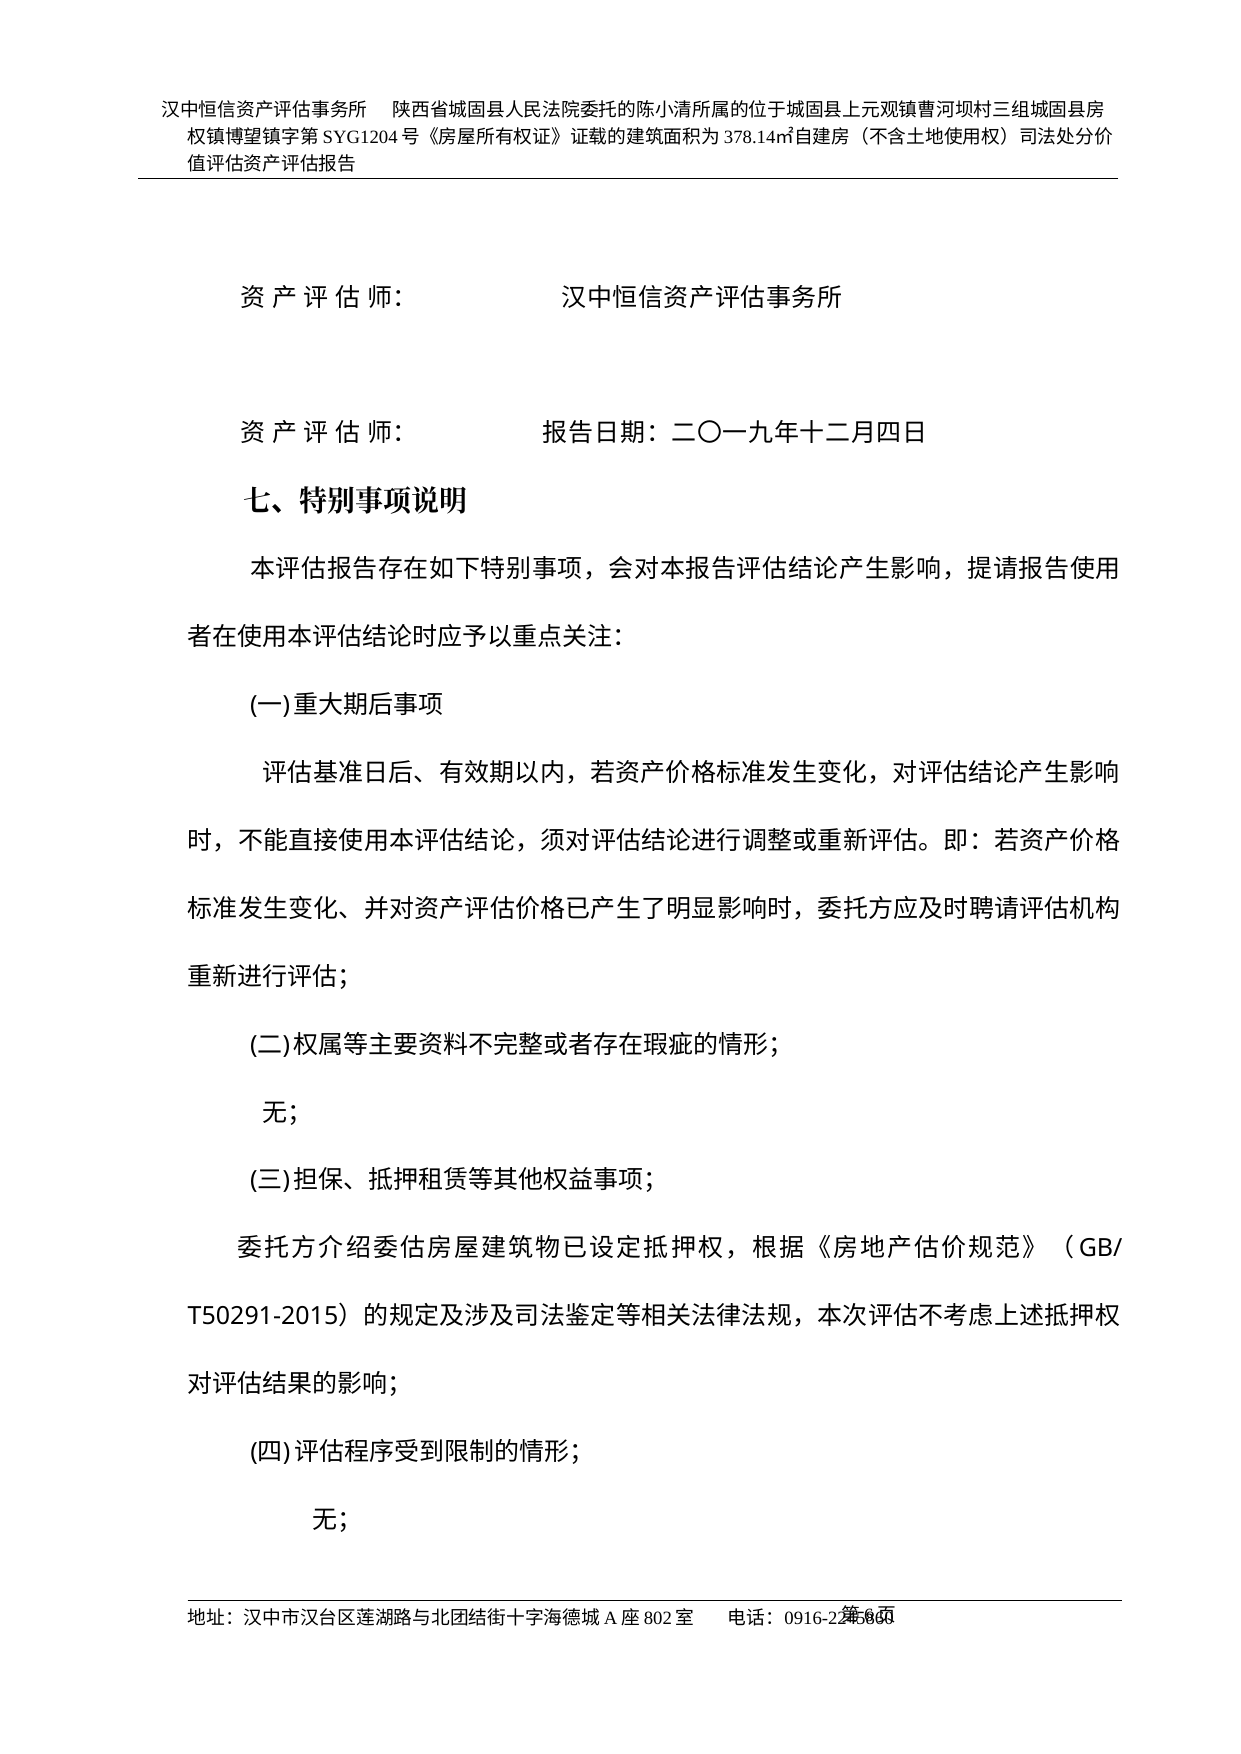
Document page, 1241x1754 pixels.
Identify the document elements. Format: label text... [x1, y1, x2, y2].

text 资 产 评 估 师： 汉中恒信资产评估事务所 [187, 261, 1122, 329]
list 评估程序受到限制的情形； [250, 1416, 1122, 1484]
text 无； [187, 1484, 1122, 1552]
list 重大期后事项 [250, 669, 1122, 737]
list 评估基准日后、有效期以内，若资产价格标准发生变化，对评估结论产生影响时，不能直接使用本评估结论，须对评估结论进行调整或重新评估。即：若资产价格标准发生变化、并对资产评估价格已产生了明显影响时，委托方应及时聘请评估机构重新进行评估； [187, 737, 1122, 1008]
list 无； [250, 1076, 1122, 1144]
list 担保、抵押租赁等其他权益事项； [250, 1144, 1122, 1212]
text 资 产 评 估 师： 报告日期：二〇一九年十二月四日 [187, 397, 1122, 465]
list 权属等主要资料不完整或者存在瑕疵的情形； [250, 1008, 1122, 1076]
text 本评估报告存在如下特别事项，会对本报告评估结论产生影响，提请报告使用者在使用本评估结论时应予以重点关注： [187, 533, 1122, 669]
text 委托方介绍委估房屋建筑物已设定抵押权，根据《房地产估价规范》（GB/T50291-2015）的规定及涉及司法鉴定等相关法律法规，本次评估不考虑上述抵押权对评估结果的影响； [187, 1212, 1122, 1416]
text 七、特别事项说明 [187, 465, 1122, 533]
